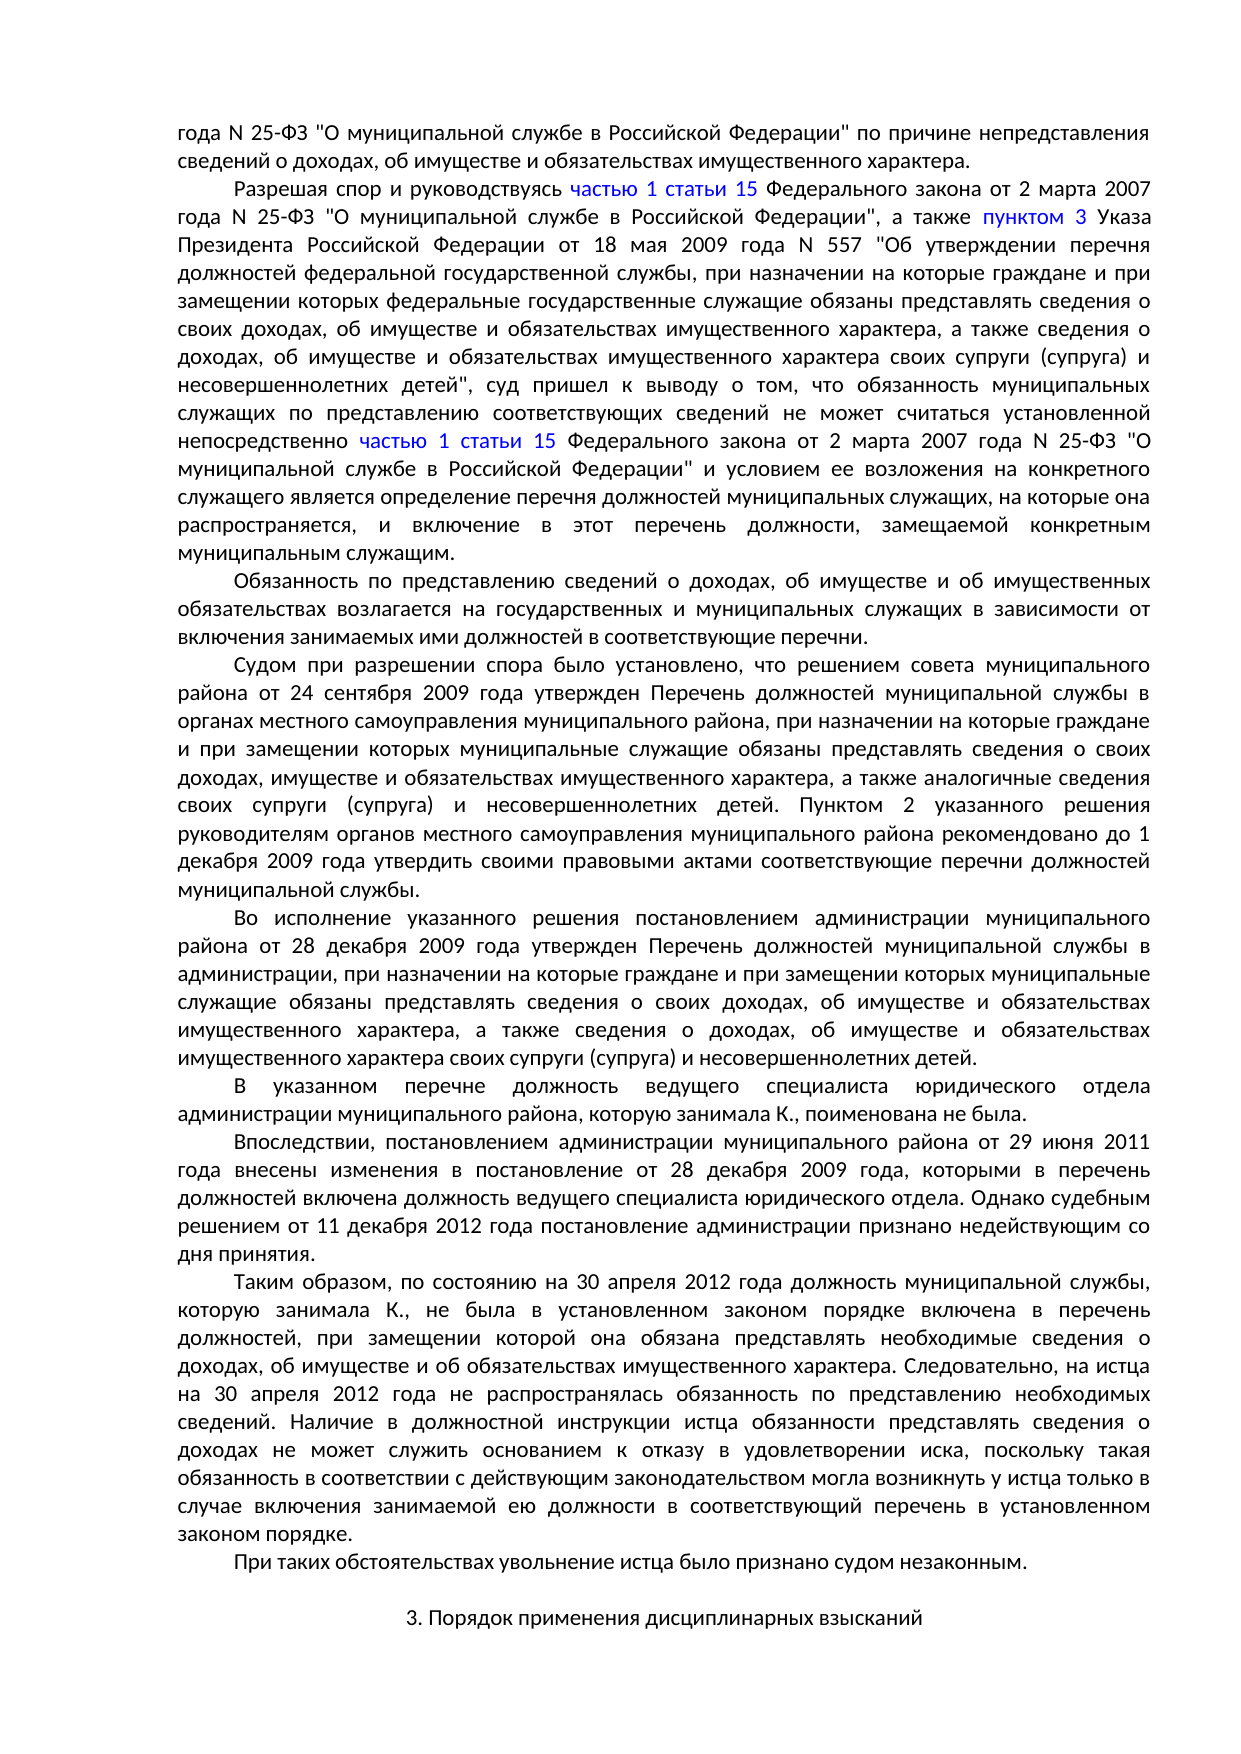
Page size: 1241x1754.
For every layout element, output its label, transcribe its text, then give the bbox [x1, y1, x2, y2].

text Таким образом, по состоянию на 30 апреля 2012 года должность муниципальной службы, которую занимала К., не была в установленном законом порядке включена в перечень должностей, при замещении которой она обязана представлять необходимые сведения о доходах, об имуществе и об обязательствах имущественного характера. Следовательно, на истца на 30 апреля 2012 года не распространялась обязанность по представлению необходимых сведений. Наличие в должностной инструкции истца обязанности представлять сведения о доходах не может служить основанием к отказу в удовлетворении иска, поскольку такая обязанность в соответствии с действующим законодательством могла возникнуть у истца только в случае включения занимаемой ею должности в соответствующий перечень в установленном законом порядке. [177, 1267, 1152, 1547]
text Обязанность по представлению сведений о доходах, об имуществе и об имущественных обязательствах возлагается на государственных и муниципальных служащих в зависимости от включения занимаемых ими должностей в соответствующие перечни. [177, 566, 1152, 651]
text В указанном перечне должность ведущего специалиста юридического отдела администрации муниципального района, которую занимала К., поименована не была. [177, 1071, 1152, 1127]
text При таких обстоятельствах увольнение истца было признано судом незаконным. [177, 1547, 1152, 1575]
text Впоследствии, постановлением администрации муниципального района от 29 июня 2011 года внесены изменения в постановление от 28 декабря 2009 года, которыми в перечень должностей включена должность ведущего специалиста юридического отдела. Однако судебным решением от 11 декабря 2012 года постановление администрации признано недействующим со дня принятия. [177, 1127, 1152, 1267]
text 3. Порядок применения дисциплинарных взысканий [177, 1603, 1152, 1631]
text Судом при разрешении спора было установлено, что решением совета муниципального района от 24 сентября 2009 года утвержден Перечень должностей муниципальной службы в органах местного самоуправления муниципального района, при назначении на которые граждане и при замещении которых муниципальные служащие обязаны представлять сведения о своих доходах, имуществе и обязательствах имущественного характера, а также аналогичные сведения своих супруги (супруга) и несовершеннолетних детей. Пунктом 2 указанного решения руководителям органов местного самоуправления муниципального района рекомендовано до 1 декабря 2009 года утвердить своими правовыми актами соответствующие перечни должностей муниципальной службы. [177, 651, 1152, 903]
text Во исполнение указанного решения постановлением администрации муниципального района от 28 декабря 2009 года утвержден Перечень должностей муниципальной службы в администрации, при назначении на которые граждане и при замещении которых муниципальные служащие обязаны представлять сведения о своих доходах, об имуществе и обязательствах имущественного характера, а также сведения о доходах, об имуществе и обязательствах имущественного характера своих супруги (супруга) и несовершеннолетних детей. [177, 903, 1152, 1071]
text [177, 118, 1152, 174]
text Разрешая спор и руководствуясь частью 1 статьи 15 Федерального закона от 2 марта 2007 года N 25-ФЗ "О муниципальной службе в Российской Федерации", а также пунктом 3 Указа Президента Российской Федерации от 18 мая 2009 года N 557 "Об утверждении перечня должностей федеральной государственной службы, при назначении на которые граждане и при замещении которых федеральные государственные служащие обязаны представлять сведения о своих доходах, об имуществе и обязательствах имущественного характера, а также сведения о доходах, об имуществе и обязательствах имущественного характера своих супруги (супруга) и несовершеннолетних детей", суд пришел к выводу о том, что обязанность муниципальных служащих по представлению соответствующих сведений не может считаться установленной непосредственно частью 1 статьи 15 Федерального закона от 2 марта 2007 года N 25-ФЗ "О муниципальной службе в Российской Федерации" и условием ее возложения на конкретного служащего является определение перечня должностей муниципальных служащих, на которые она распространяется, и включение в этот перечень должности, замещаемой конкретным муниципальным служащим. [177, 174, 1152, 566]
